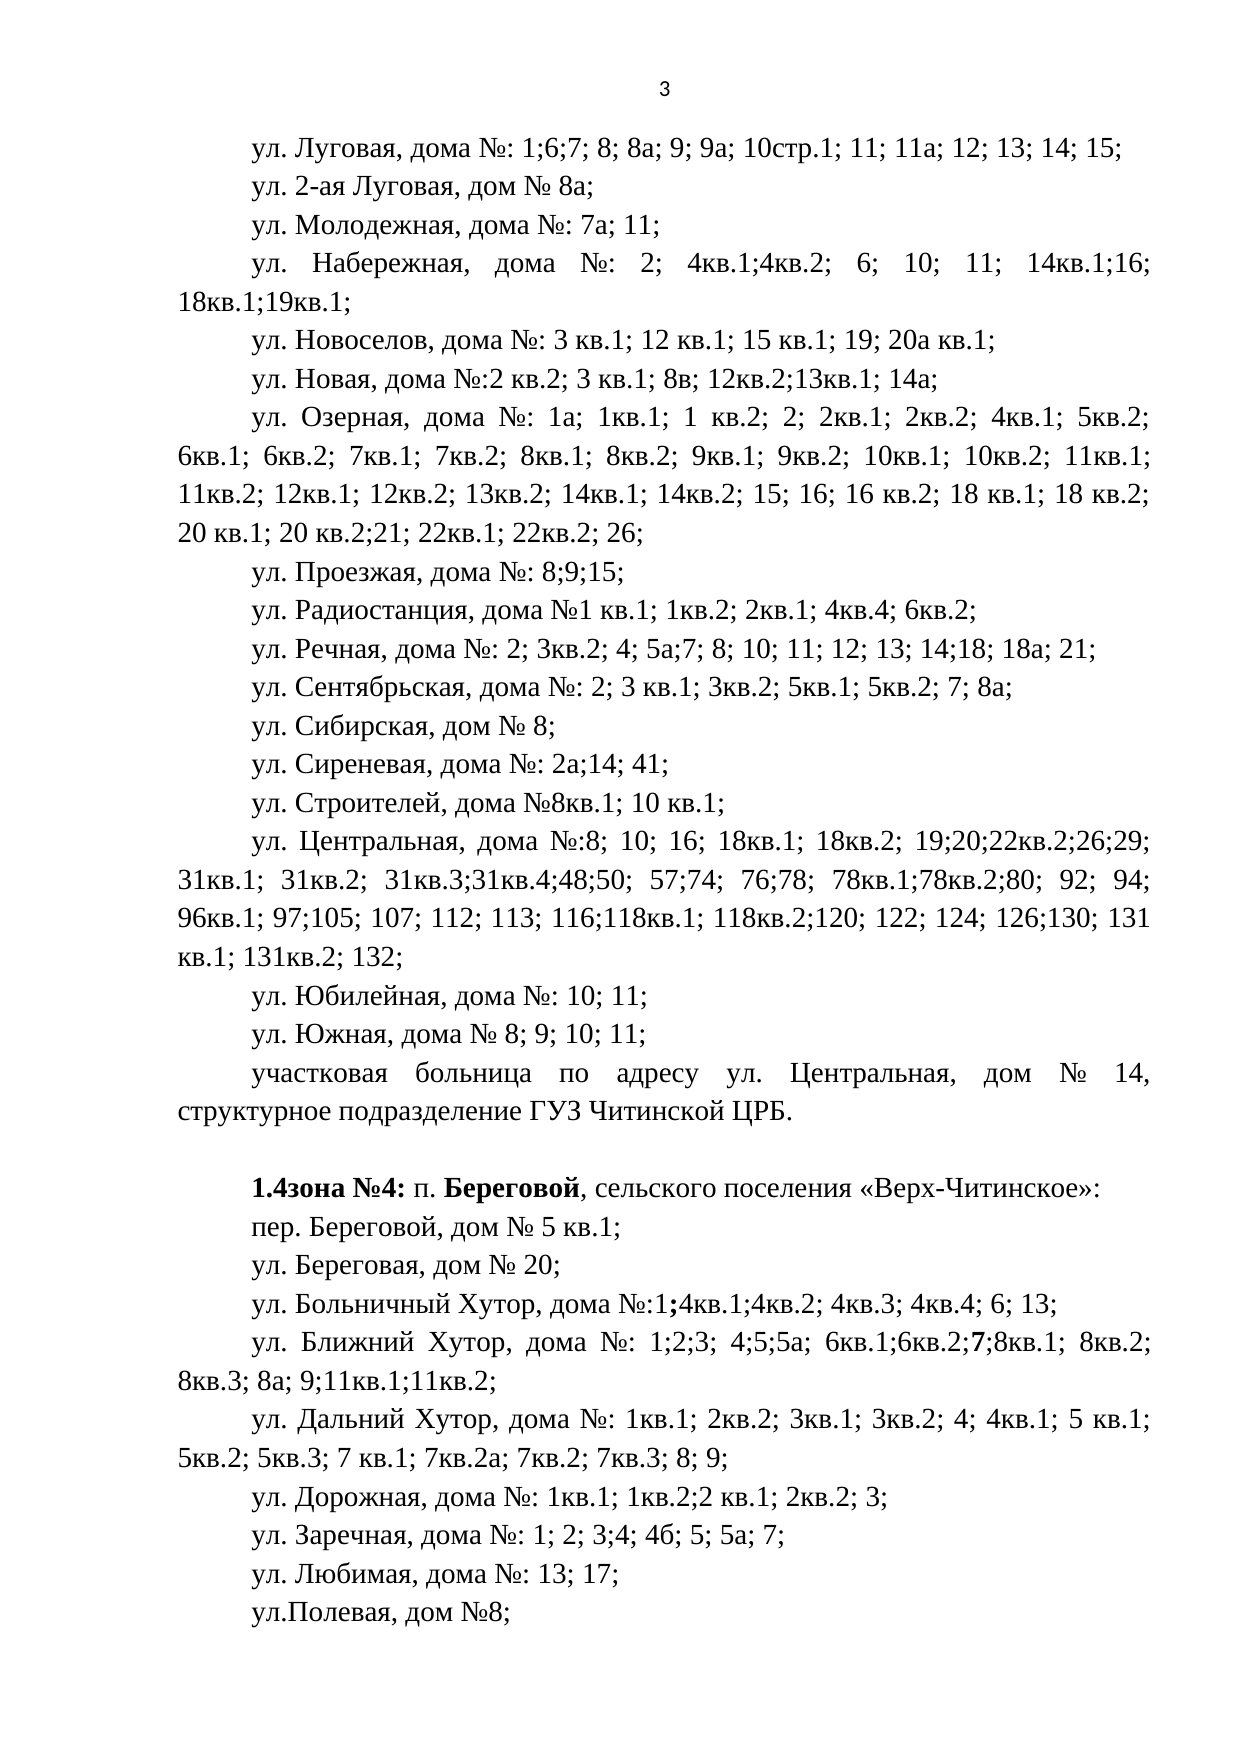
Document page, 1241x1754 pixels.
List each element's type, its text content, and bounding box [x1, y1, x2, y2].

text ул. Центральная, дома №:8; 10; 16; 18кв.1; 18кв.2; 19;20;22кв.2;26;29; 31кв.1; 31кв.2; 31кв.3;31кв.4;48;50; 57;74; 76;78; 78кв.1;78кв.2;80; 92; 94; 96кв.1; 97;105; 107; 112; 113; 116;118кв.1; 118кв.2;120; 122; 124; 126;130; 131 кв.1; 131кв.2; 132; [177, 823, 1152, 973]
text ул. Новоселов, дома №: 3 кв.1; 12 кв.1; 15 кв.1; 19; 20а кв.1; [177, 322, 1152, 356]
text ул. Южная, дома № 8; 9; 10; 11; [177, 1016, 1152, 1050]
text ул. Сибирская, дом № 8; [177, 708, 1152, 741]
text ул. Юбилейная, дома №: 10; 11; [177, 978, 1152, 1011]
text ул. Молодежная, дома №: 7а; 11; [177, 207, 1152, 240]
text ул. Строителей, дома №8кв.1; 10 кв.1; [177, 785, 1152, 818]
text ул. Луговая, дома №: 1;6;7; 8; 8а; 9; 9а; 10стр.1; 11; 11а; 12; 13; 14; 15; [177, 130, 1152, 163]
text ул. Новая, дома №:2 кв.2; 3 кв.1; 8в; 12кв.2;13кв.1; 14а; [177, 361, 1152, 394]
text ул. 2-ая Луговая, дом № 8а; [177, 168, 1152, 202]
text ул. Заречная, дома №: 1; 2; 3;4; 4б; 5; 5а; 7; [177, 1517, 1152, 1551]
text участковая больница по адресу ул. Центральная, дом № 14, структурное подразделение ГУЗ Читинской ЦРБ. [177, 1055, 1152, 1127]
text ул. Набережная, дома №: 2; 4кв.1;4кв.2; 6; 10; 11; 14кв.1;16; 18кв.1;19кв.1; [177, 245, 1152, 317]
text ул. Береговая, дом № 20; [177, 1247, 1152, 1281]
text ул. Сиреневая, дома №: 2а;14; 41; [177, 746, 1152, 780]
text ул. Дорожная, дома №: 1кв.1; 1кв.2;2 кв.1; 2кв.2; 3; [177, 1479, 1152, 1512]
text ул. Любимая, дома №: 13; 17; [177, 1556, 1152, 1589]
text ул.Полевая, дом №8; [177, 1594, 1152, 1628]
text ул. Озерная, дома №: 1а; 1кв.1; 1 кв.2; 2; 2кв.1; 2кв.2; 4кв.1; 5кв.2; 6кв.1; 6кв.2; 7кв.1; 7кв.2; 8кв.1; 8кв.2; 9кв.1; 9кв.2; 10кв.1; 10кв.2; 11кв.1; 11кв.2; 12кв.1; 12кв.2; 13кв.2; 14кв.1; 14кв.2; 15; 16; 16 кв.2; 18 кв.1; 18 кв.2; 20 кв.1; 20 кв.2;21; 22кв.1; 22кв.2; 26; [177, 399, 1152, 549]
text ул. Дальний Хутор, дома №: 1кв.1; 2кв.2; 3кв.1; 3кв.2; 4; 4кв.1; 5 кв.1; 5кв.2; 5кв.3; 7 кв.1; 7кв.2а; 7кв.2; 7кв.3; 8; 9; [177, 1402, 1152, 1474]
text пер. Береговой, дом № 5 кв.1; [177, 1209, 1152, 1242]
text ул. Ближний Хутор, дома №: 1;2;3; 4;5;5а; 6кв.1;6кв.2;7;8кв.1; 8кв.2; 8кв.3; 8а; 9;11кв.1;11кв.2; [177, 1324, 1152, 1397]
text ул. Сентябрьская, дома №: 2; 3 кв.1; 3кв.2; 5кв.1; 5кв.2; 7; 8а; [177, 669, 1152, 703]
text ул. Речная, дома №: 2; 3кв.2; 4; 5а;7; 8; 10; 11; 12; 13; 14;18; 18а; 21; [177, 631, 1152, 664]
text ул. Проезжая, дома №: 8;9;15; [177, 554, 1152, 587]
text ул. Больничный Хутор, дома №:1;4кв.1;4кв.2; 4кв.3; 4кв.4; 6; 13; [177, 1286, 1152, 1319]
text ул. Радиостанция, дома №1 кв.1; 1кв.2; 2кв.1; 4кв.4; 6кв.2; [177, 592, 1152, 626]
text 1.4зона №4: п. Береговой, сельского поселения «Верх-Читинское»: [177, 1170, 1152, 1204]
